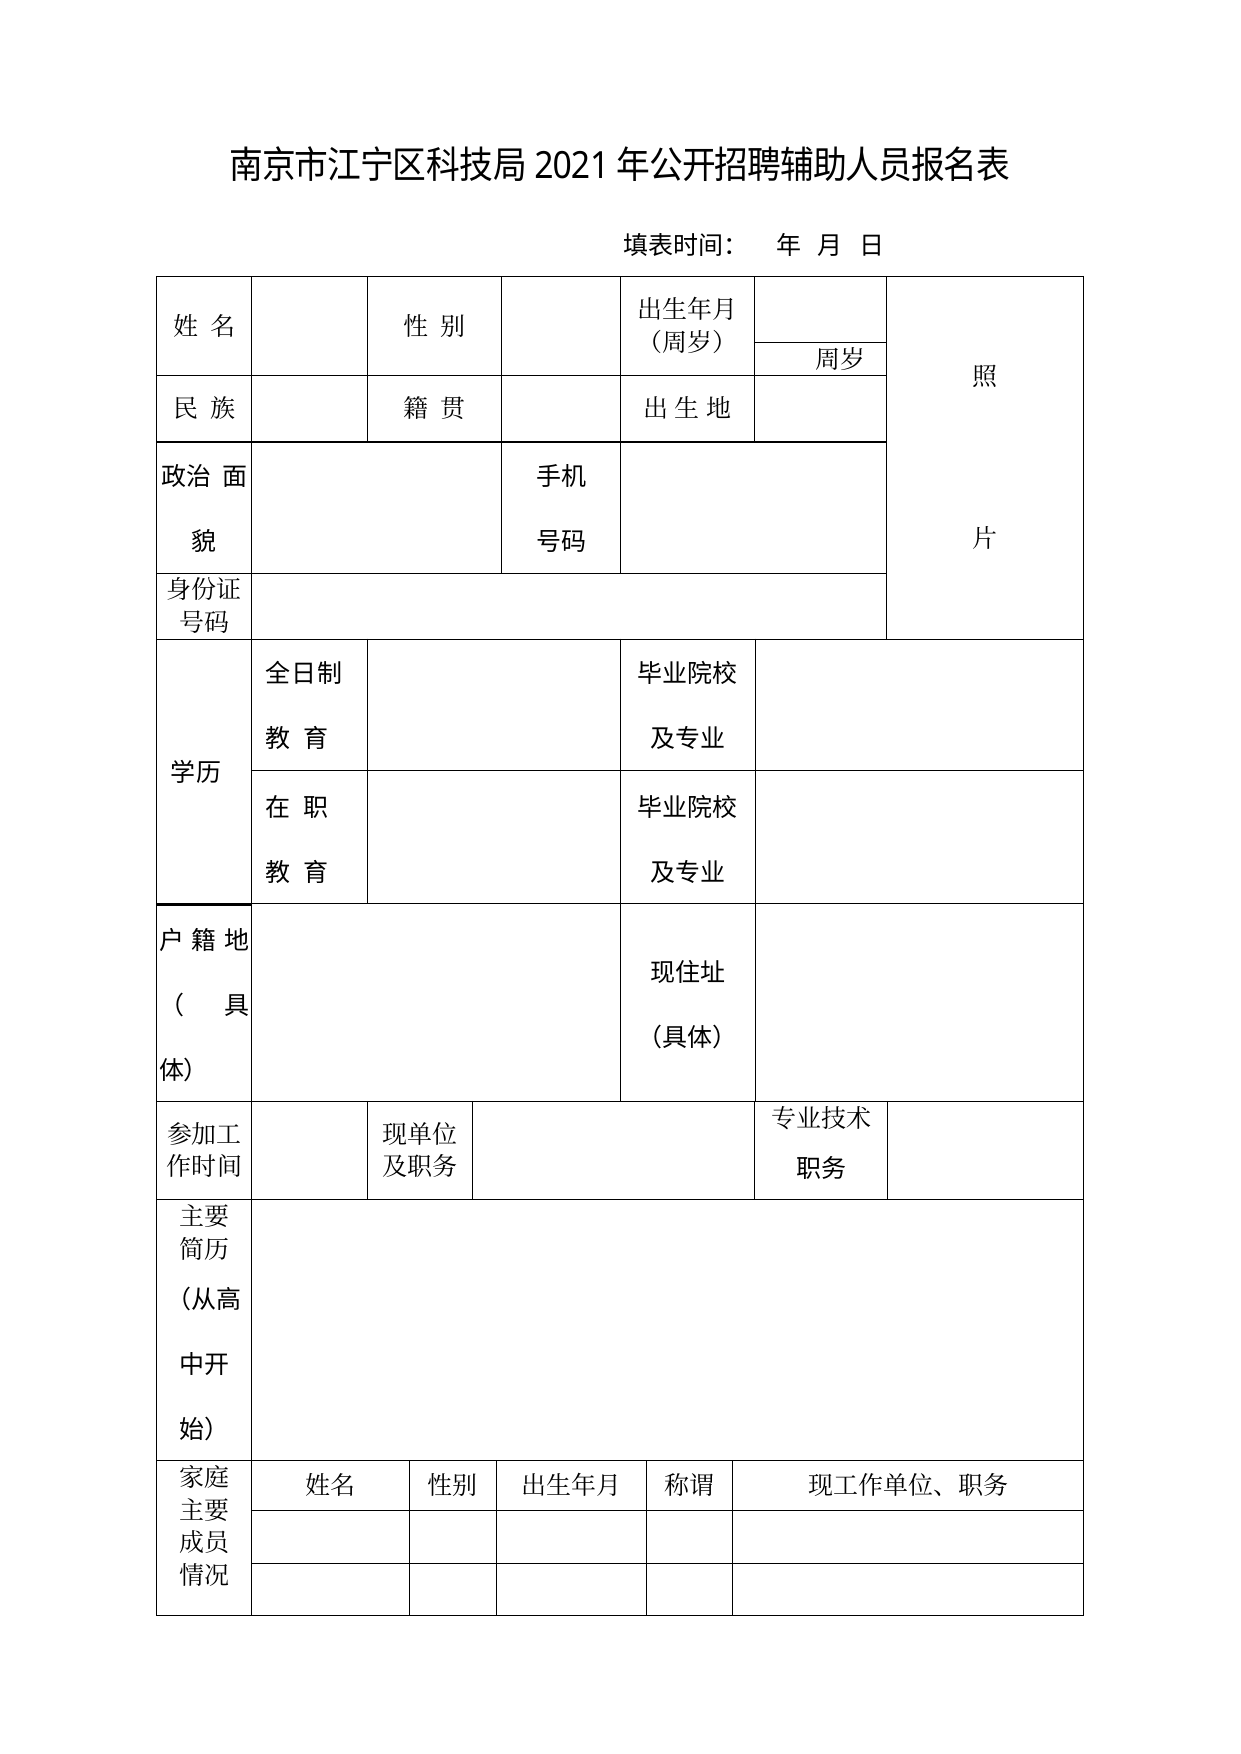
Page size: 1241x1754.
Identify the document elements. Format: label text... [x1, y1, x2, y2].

table_cell 全日制 教 育 [252, 640, 367, 769]
table_cell 身份证 号码 [157, 574, 251, 638]
table_cell 现住址（具体） [621, 904, 755, 1101]
table_cell [621, 443, 886, 572]
text 填表时间： 年 月 日 [148, 211, 1093, 276]
table_cell [252, 443, 501, 572]
table_header [755, 277, 886, 342]
table_cell 政治 面貌 [157, 443, 251, 572]
table_cell 参加工作时间 [157, 1102, 251, 1199]
table_cell [252, 904, 620, 1101]
table_cell 出 生 地 [621, 376, 754, 441]
table_cell 称谓 [647, 1461, 732, 1510]
table_cell [733, 1564, 1083, 1615]
table_cell [368, 640, 620, 769]
table_cell [252, 1511, 409, 1563]
table_header 性 别 [368, 277, 501, 375]
table_cell 毕业院校及专业 [621, 640, 755, 769]
table_header 照 片 [887, 277, 1083, 638]
table_cell [497, 1564, 646, 1615]
table_cell 籍 贯 [368, 376, 501, 441]
table_header [502, 277, 620, 375]
table_cell [755, 376, 886, 441]
table_cell [733, 1511, 1083, 1563]
table_cell [647, 1511, 732, 1563]
table_cell 民 族 [157, 376, 251, 441]
table_cell 专业技术 职务 [755, 1102, 887, 1199]
table_cell [252, 1564, 409, 1615]
table_cell [502, 376, 620, 441]
table_cell [252, 376, 367, 441]
table_cell 手机 号码 [502, 443, 620, 572]
table_cell 毕业院校及专业 [621, 771, 755, 903]
table_cell 现工作单位、职务 [733, 1461, 1083, 1510]
table_cell [410, 1564, 496, 1615]
table_cell 主要 简历 （从高中开始） [157, 1200, 251, 1460]
table_cell 家庭主要成员情况 [157, 1461, 251, 1615]
table_cell 姓名 [252, 1461, 409, 1510]
table_cell 现单位 及职务 [368, 1102, 472, 1199]
table_header [252, 277, 367, 375]
text 南京市江宁区科技局2021年公开招聘辅助人员报名表 [148, 129, 1093, 194]
table_cell [473, 1102, 754, 1199]
table_cell 在 职 教 育 [252, 771, 367, 903]
table_cell [252, 1200, 1083, 1460]
table_cell [497, 1511, 646, 1563]
table_header 出生年月 （周岁） [621, 277, 754, 375]
table_header 姓 名 [157, 277, 251, 375]
table_cell 周岁 [755, 343, 886, 375]
table_cell [647, 1564, 732, 1615]
table_cell 学历 [157, 640, 251, 903]
table_cell [252, 574, 886, 638]
table_cell [888, 1102, 1083, 1199]
table_cell 户籍地（具体） [157, 906, 251, 1101]
table_cell [410, 1511, 496, 1563]
table_cell 性别 [410, 1461, 496, 1510]
table_cell [756, 904, 1083, 1101]
table_cell [756, 640, 1083, 769]
table_cell [252, 1102, 367, 1199]
table_cell [756, 771, 1083, 903]
table_cell [368, 771, 620, 903]
table_cell 出生年月 [497, 1461, 646, 1510]
